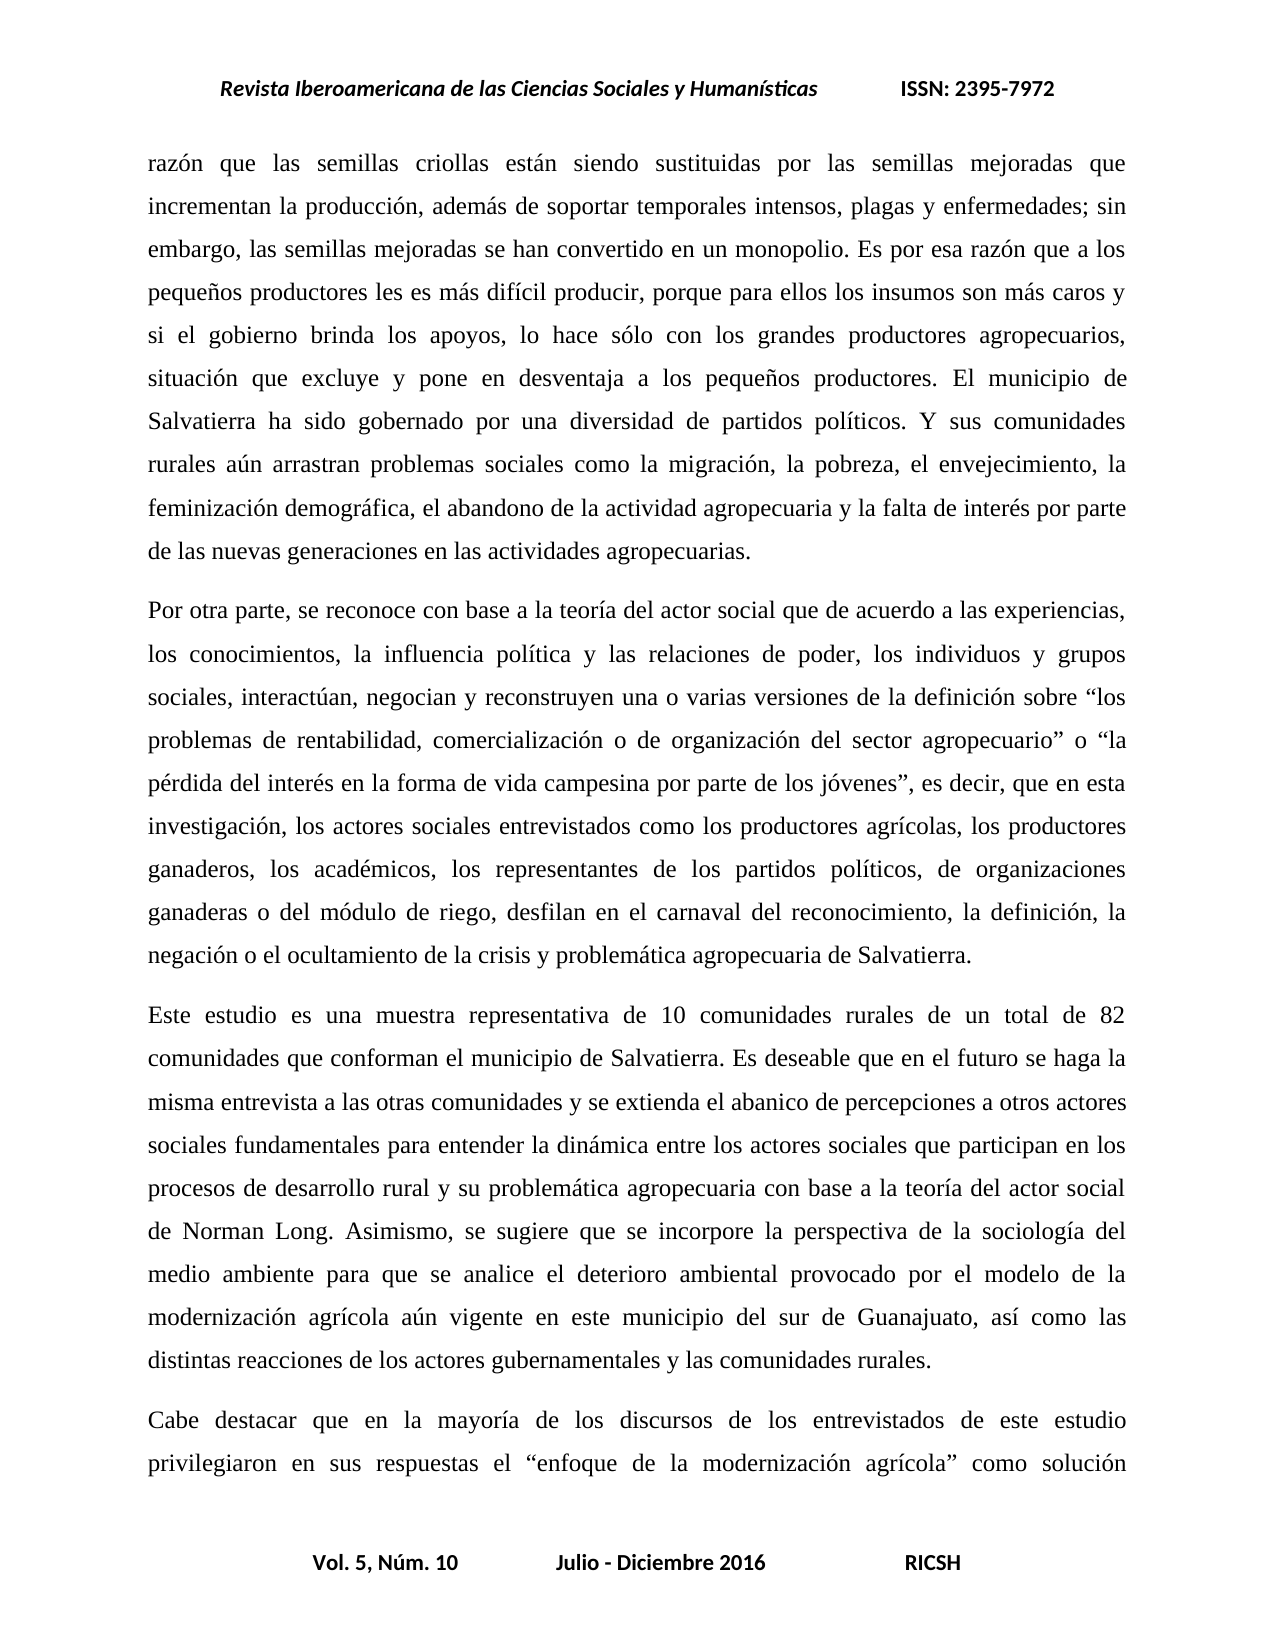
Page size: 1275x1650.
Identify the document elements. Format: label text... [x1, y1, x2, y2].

text Por otra parte, se reconoce con base a la teoría del actor social que de acuerdo a las experiencias, los conocimientos, la influencia política y las relaciones de poder, los individuos y grupos sociales, interactúan, negocian y reconstruyen una o varias versiones de la definición sobre “los problemas de rentabilidad, comercialización o de organización del sector agropecuario” o “la pérdida del interés en la forma de vida campesina por parte de los jóvenes”, es decir, que en esta investigación, los actores sociales entrevistados como los productores agrícolas, los productores ganaderos, los académicos, los representantes de los partidos políticos, de organizaciones ganaderas o del módulo de riego, desfilan en el carnaval del reconocimiento, la definición, la negación o el ocultamiento de la crisis y problemática agropecuaria de Salvatierra. [148, 596, 1127, 969]
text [148, 1405, 1127, 1477]
text Este estudio es una muestra representativa de 10 comunidades rurales de un total de 82 comunidades que conforman el municipio de Salvatierra. Es deseable que en el futuro se haga la misma entrevista a las otras comunidades y se extienda el abanico de percepciones a otros actores sociales fundamentales para entender la dinámica entre los actores sociales que participan en los procesos de desarrollo rural y su problemática agropecuaria con base a la teoría del actor social de Norman Long. Asimismo, se sugiere que se incorpore la perspectiva de la sociología del medio ambiente para que se analice el deterioro ambiental provocado por el modelo de la modernización agrícola aún vigente en este municipio del sur de Guanajuato, así como las distintas reacciones de los actores gubernamentales y las comunidades rurales. [148, 1000, 1127, 1374]
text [148, 148, 1127, 564]
